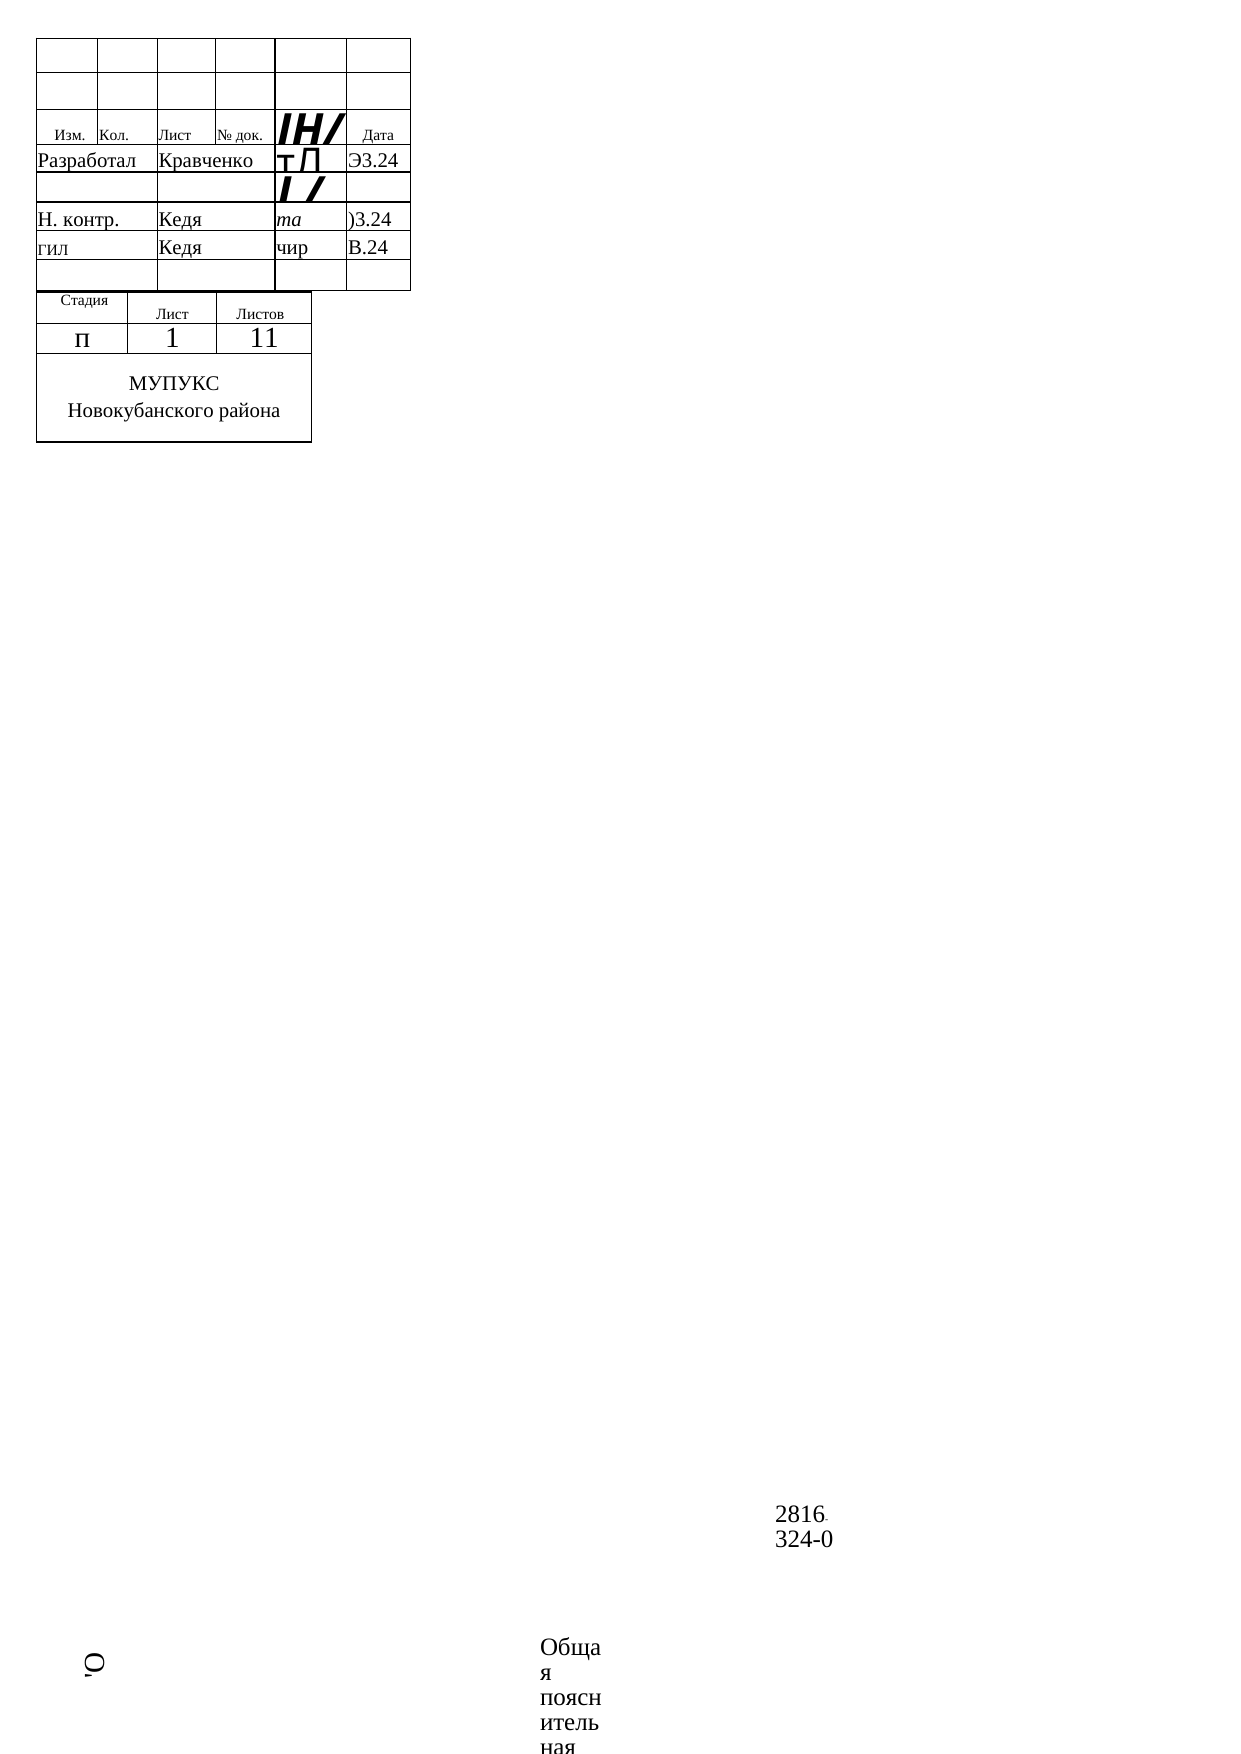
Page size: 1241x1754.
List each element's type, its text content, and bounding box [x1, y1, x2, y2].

table_header Стадия [37, 293, 127, 323]
table_cell [347, 260, 410, 290]
table_cell JH/ [276, 110, 346, 143]
table_cell чир [276, 231, 346, 259]
table_cell ГИЛ [37, 231, 157, 259]
table_cell Лист [158, 110, 215, 143]
text Общая пояснительная записка [540, 1636, 606, 1754]
table_header Листов [217, 293, 311, 323]
table_cell J / [276, 173, 346, 201]
table_header [347, 39, 410, 72]
table_cell Кол. [98, 110, 157, 143]
table_cell Кравченко [158, 145, 274, 171]
table_cell [276, 260, 346, 290]
table_cell Кедя [158, 231, 274, 259]
table_cell [276, 73, 346, 109]
table_cell Н. контр. [37, 203, 157, 230]
table_cell Кедя [158, 203, 274, 230]
table_cell [216, 73, 274, 109]
table_cell [37, 173, 157, 201]
table_cell № док. [216, 110, 274, 143]
table_header [276, 39, 346, 72]
table_cell Изм. [37, 110, 97, 143]
table_cell п [37, 324, 127, 352]
table_cell [37, 73, 97, 109]
table_cell [158, 173, 274, 201]
table_cell [98, 73, 157, 109]
table_cell МУПУКС Новокубанского района [37, 354, 311, 441]
table_header [98, 39, 157, 72]
table_cell )3.24 [347, 203, 410, 230]
text 2816-324-0 [775, 1502, 841, 1552]
table_cell [347, 173, 410, 201]
table_cell 11 [217, 324, 311, 352]
table_cell [158, 260, 274, 290]
table_cell 1 [128, 324, 216, 352]
table_header [158, 39, 215, 72]
table_cell Дата [347, 110, 410, 143]
text 'О [77, 1624, 105, 1679]
table_cell [347, 73, 410, 109]
table_cell тЛ [276, 145, 346, 171]
table_cell [158, 73, 215, 109]
table_cell Разработал [37, 145, 157, 171]
table_cell Э3.24 [347, 145, 410, 171]
table_header [37, 39, 97, 72]
table_cell та [276, 203, 346, 230]
table_header [216, 39, 274, 72]
table_header Лист [128, 293, 216, 323]
table_cell [37, 260, 157, 290]
table_cell В.24 [347, 231, 410, 259]
